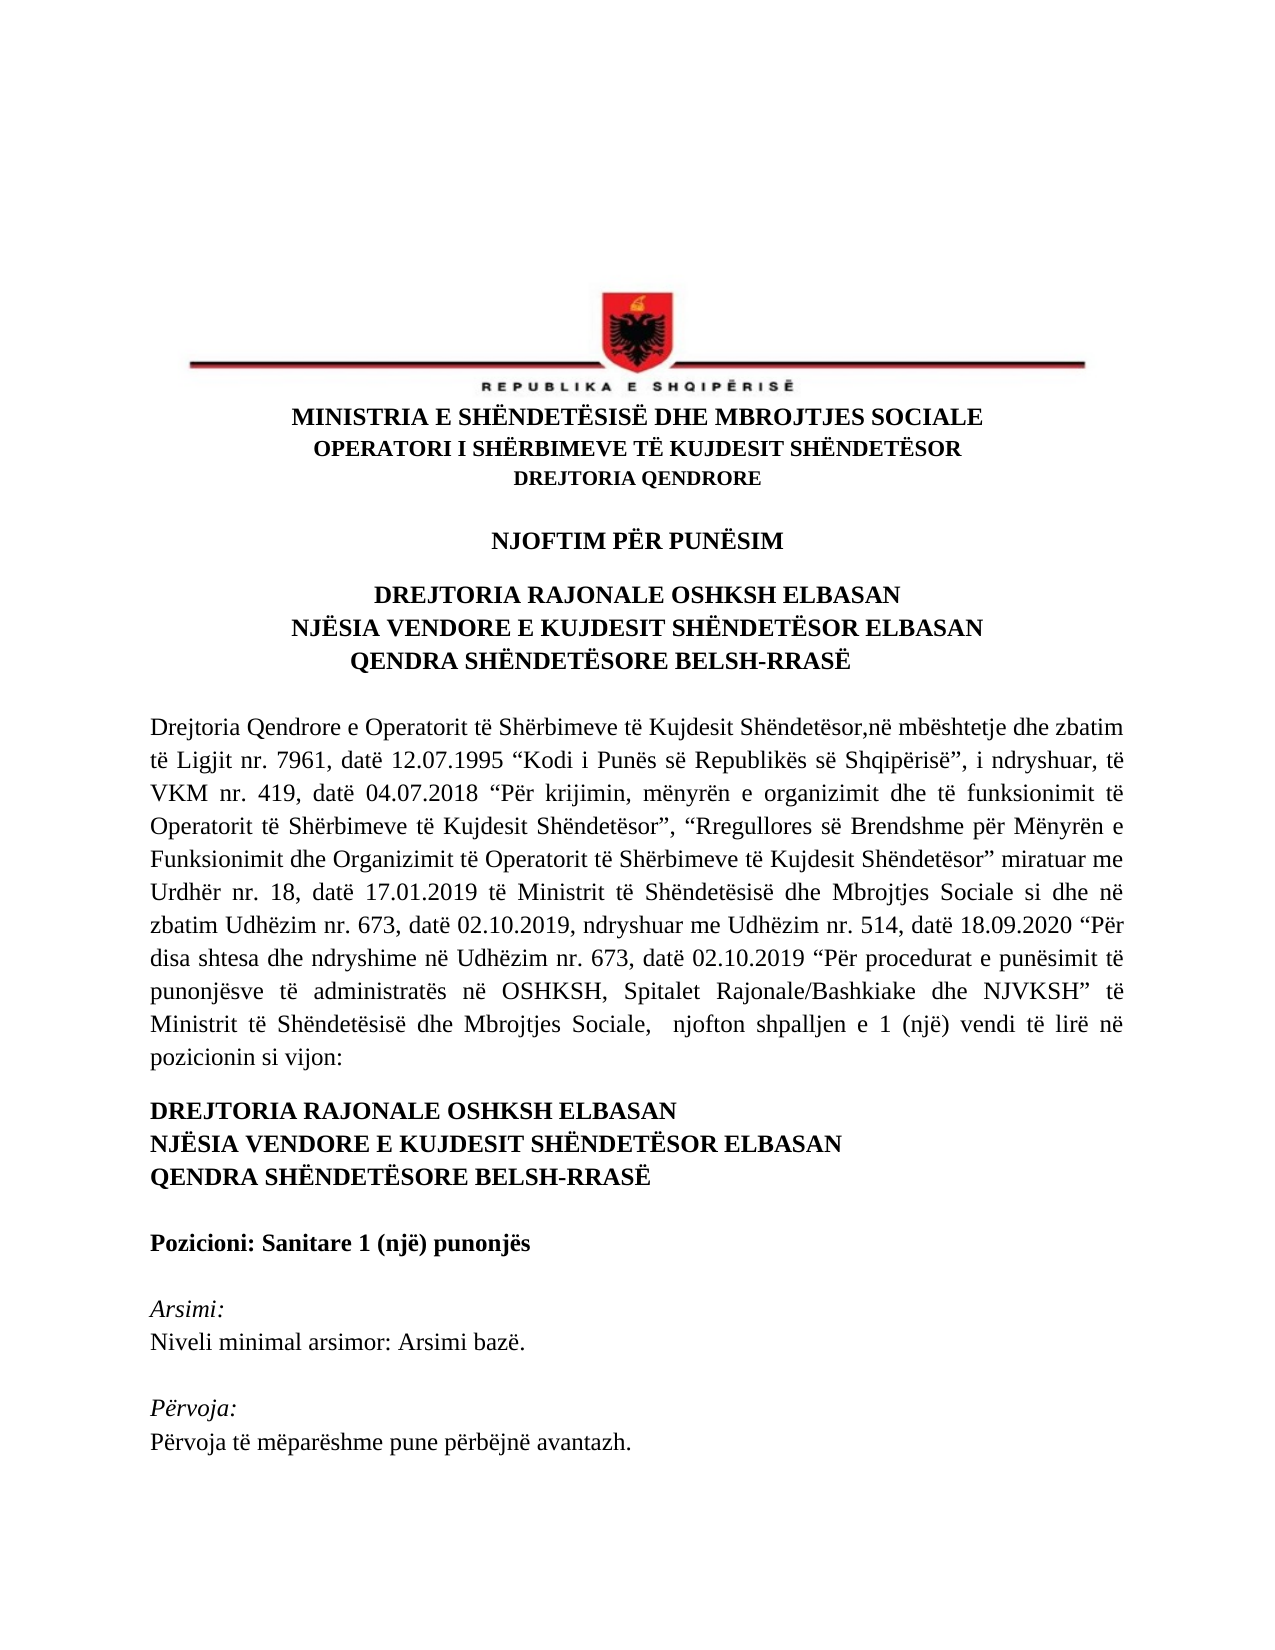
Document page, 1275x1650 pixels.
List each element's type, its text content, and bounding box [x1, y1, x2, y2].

text Drejtoria Qendrore e Operatorit të Shërbimeve të Kujdesit Shëndetësor,në mbështetje dhe zbatim të Ligjit nr. 7961, datë 12.07.1995 “Kodi i Punës së Republikës së Shqipërisë”, i ndryshuar, të VKM nr. 419, datë 04.07.2018 “Për krijimin, mënyrën e organizimit dhe të funksionimit të Operatorit të Shërbimeve të Kujdesit Shëndetësor”, “Rregullores së Brendshme për Mënyrën e Funksionimit dhe Organizimit të Operatorit të Shërbimeve të Kujdesit Shëndetësor” miratuar me Urdhër nr. 18, datë 17.01.2019 të Ministrit të Shëndetësisë dhe Mbrojtjes Sociale si dhe në zbatim Udhëzim nr. 673, datë 02.10.2019, ndryshuar me Udhëzim nr. 514, datë 18.09.2020 “Për disa shtesa dhe ndryshime në Udhëzim nr. 673, datë 02.10.2019 “Për procedurat e punësimit të punonjësve të administratës në OSHKSH, Spitalet Rajonale/Bashkiake dhe NJVKSH” të Ministrit të Shëndetësisë dhe Mbrojtjes Sociale, njofton shpalljen e 1 (një) vendi të lirë në pozicionin si vijon: [150, 712, 1125, 1071]
text DREJTORIA RAJONALE OSHKSH ELBASAN [150, 1096, 1125, 1125]
text Përvoja: [150, 1393, 1125, 1422]
text Pozicioni: Sanitare 1 (një) punonjës [150, 1228, 1125, 1257]
text NJOFTIM PËR PUNËSIM [150, 526, 1125, 555]
text DREJTORIA RAJONALE OSHKSH ELBASAN [150, 580, 1125, 609]
text DREJTORIA QENDRORE [150, 466, 1125, 490]
picture [177, 257, 1098, 399]
text Përvoja të mëparëshme pune përbëjnë avantazh. [150, 1427, 1125, 1455]
text Niveli minimal arsimor: Arsimi bazë. [150, 1327, 1125, 1356]
text Arsimi: [150, 1294, 1125, 1323]
text OPERATORI I SHËRBIMEVE TË KUJDESIT SHËNDETËSOR [150, 436, 1125, 462]
text QENDRA SHËNDETËSORE BELSH-RRASË [150, 646, 1125, 675]
text NJËSIA VENDORE E KUJDESIT SHËNDETËSOR ELBASAN [150, 613, 1125, 642]
text NJËSIA VENDORE E KUJDESIT SHËNDETËSOR ELBASAN [150, 1129, 1125, 1158]
text QENDRA SHËNDETËSORE BELSH-RRASË [150, 1162, 1125, 1191]
text MINISTRIA E SHËNDETËSISË DHE MBROJTJES SOCIALE [150, 402, 1125, 431]
